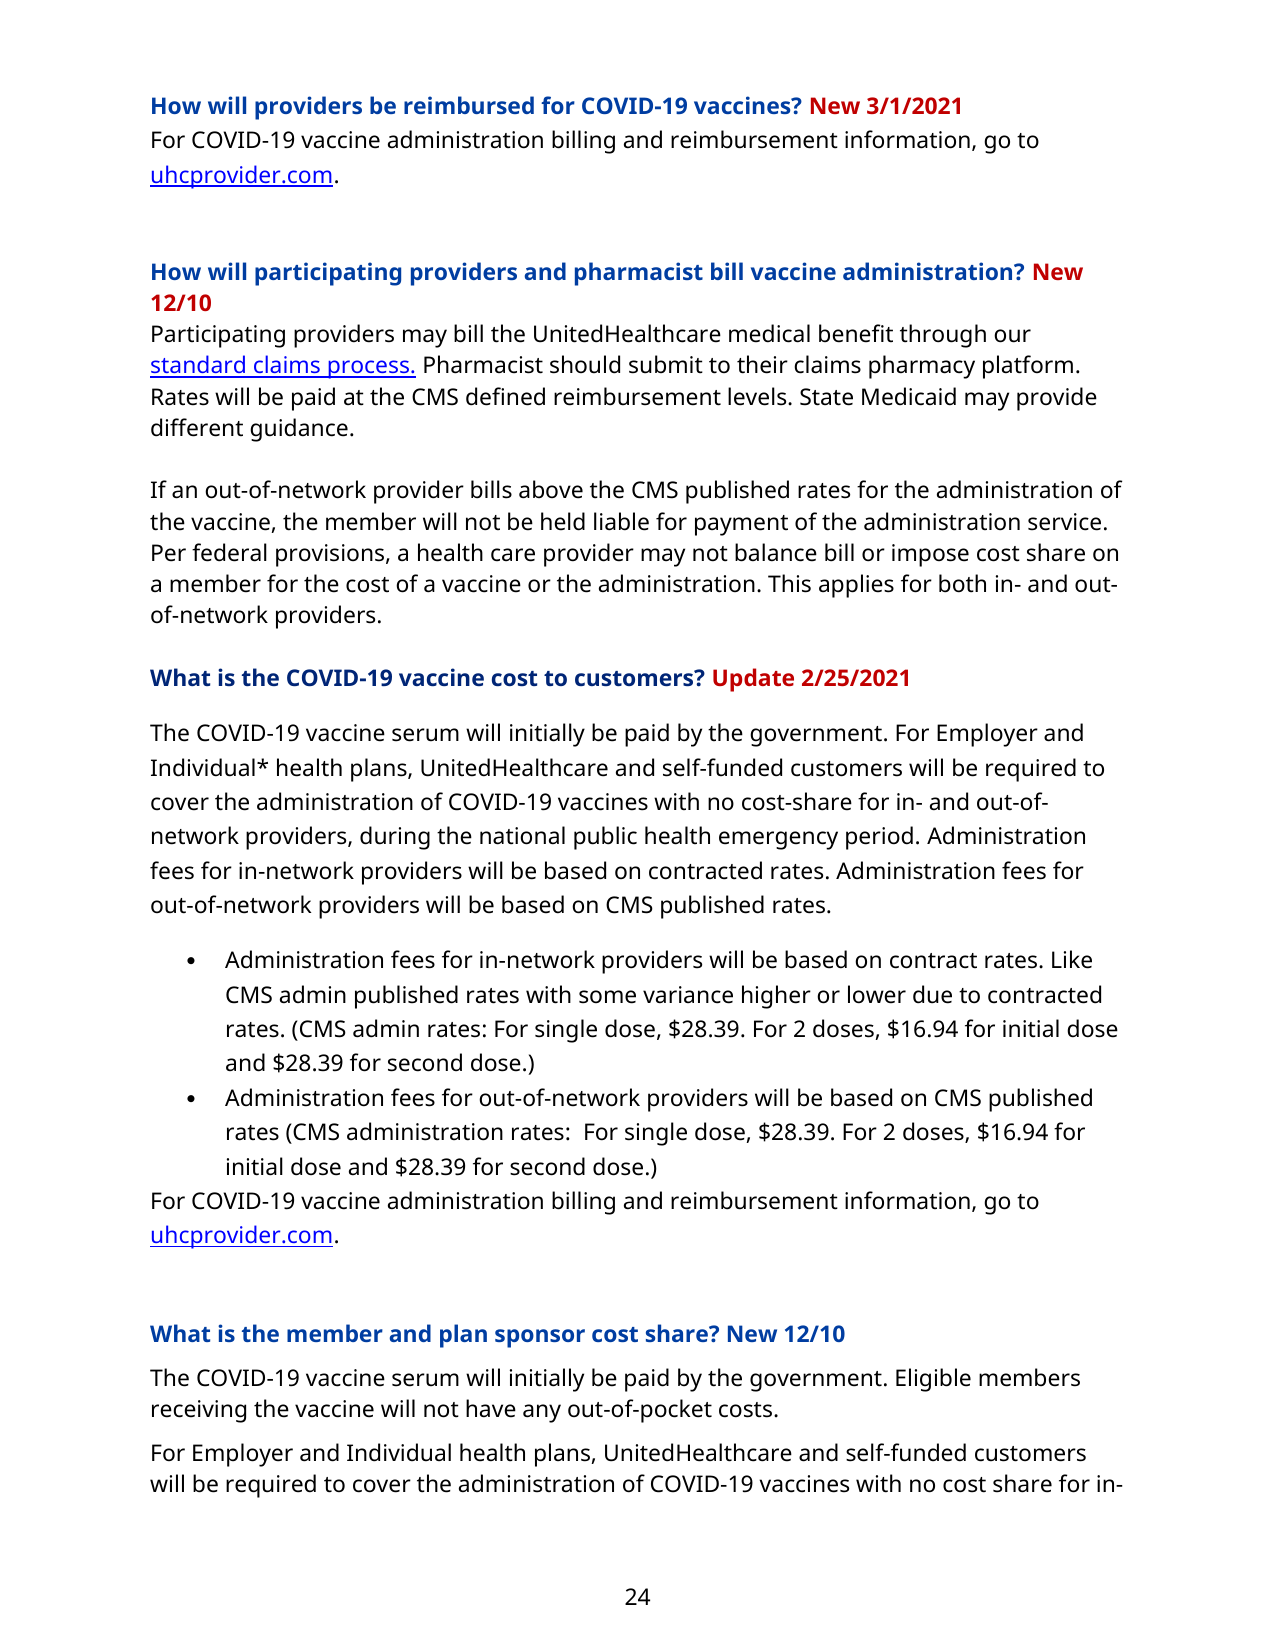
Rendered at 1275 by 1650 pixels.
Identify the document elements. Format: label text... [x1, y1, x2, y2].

text If an out-of-network provider bills above the CMS published rates for the administration of the vaccine, the member will not be held liable for payment of the administration service. Per federal provisions, a health care provider may not balance bill or impose cost share on a member for the cost of a vaccine or the administration. This applies for both in- and out-of-network providers. [150, 474, 1125, 631]
text For COVID-19 vaccine administration billing and reimbursement information, go to uhcprovider.com. [150, 1185, 1125, 1250]
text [150, 1437, 1125, 1499]
text How will providers be reimbursed for COVID-19 vaccines? New 3/1/2021 [150, 90, 1125, 121]
text The COVID-19 vaccine serum will initially be paid by the government. For Employer and Individual* health plans, UnitedHealthcare and self-funded customers will be required to cover the administration of COVID-19 vaccines with no cost-share for in- and out-of-network providers, during the national public health emergency period. Administration fees for in-network providers will be based on contracted rates. Administration fees for out-of-network providers will be based on CMS published rates. [150, 717, 1125, 920]
list Administration fees for out-of-network providers will be based on CMS published rates (CMS administration rates: For single dose, $28.39. For 2 doses, $16.94 for initial dose and $28.39 for second dose.) [187, 1082, 1125, 1182]
text For COVID-19 vaccine administration billing and reimbursement information, go to uhcprovider.com. [150, 124, 1125, 190]
list Administration fees for in-network providers will be based on contract rates. Like CMS admin published rates with some variance higher or lower due to contracted rates. (CMS admin rates: For single dose, $28.39. For 2 doses, $16.94 for initial dose and $28.39 for second dose.) [187, 944, 1125, 1078]
text The COVID-19 vaccine serum will initially be paid by the government. Eligible members receiving the vaccine will not have any out-of-pocket costs. [150, 1362, 1125, 1424]
text Participating providers may bill the UnitedHealthcare medical benefit through our standard claims process. Pharmacist should submit to their claims pharmacy platform. Rates will be paid at the CMS defined reimbursement levels. State Medicaid may provide different guidance. [150, 318, 1125, 443]
text What is the member and plan sponsor cost share? New 12/10 [150, 1318, 1125, 1349]
text How will participating providers and pharmacist bill vaccine administration? New 12/10 [150, 256, 1125, 318]
text What is the COVID-19 vaccine cost to customers? Update 2/25/2021 [150, 662, 1125, 693]
